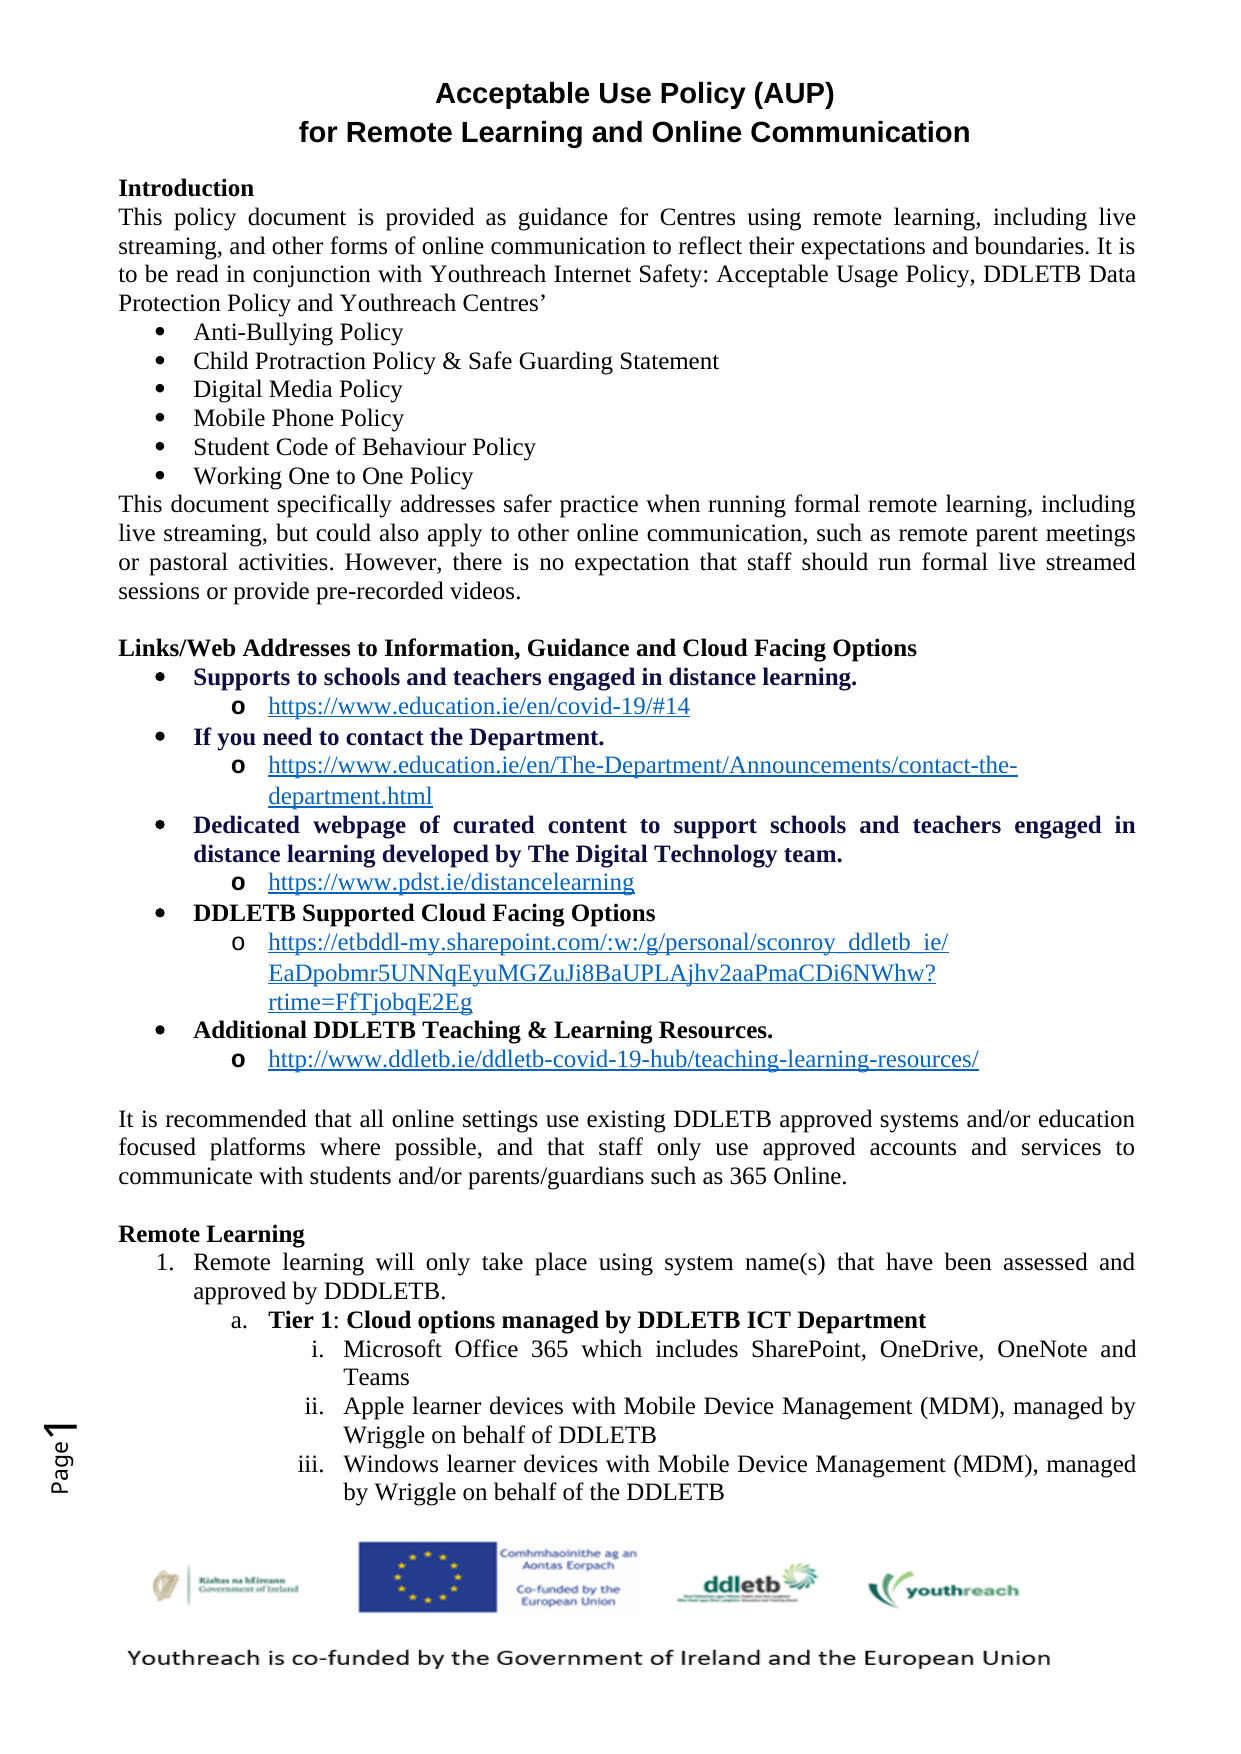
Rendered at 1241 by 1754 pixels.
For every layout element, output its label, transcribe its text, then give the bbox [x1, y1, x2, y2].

list Student Code of Behaviour Policy [156, 432, 1137, 461]
list Tier 1: Cloud options managed by DDLETB ICT Department [231, 1305, 1137, 1334]
list https://etbddl-my.sharepoint.com/:w:/g/personal/sconroy_ddletb_ie/EaDpobmr5UNNqEyuMGZuJi8BaUPLAjhv2aaPmaCDi6NWhw?rtime=FfTjobqE2Eg [231, 927, 1137, 1015]
list Working One to One Policy [156, 461, 1137, 489]
text This document specifically addresses safer practice when running formal remote learning, including live streaming, but could also apply to other online communication, such as remote parent meetings or pastoral activities. However, there is no expectation that staff should run formal live streamed sessions or provide pre-recorded videos. [118, 489, 1137, 604]
list This policy document is provided as guidance for Centres using remote learning, including live streaming, and other forms of online communication to reflect their expectations and boundaries. It is to be read in conjunction with Youthreach Internet Safety: Acceptable Usage Policy, DDLETB Data Protection Policy and Youthreach Centres’ [118, 202, 1137, 317]
list Additional DDLETB Teaching & Learning Resources. [156, 1015, 1137, 1044]
list Dedicated webpage of curated content to support schools and teachers engaged in distance learning developed by The Digital Technology team. [156, 810, 1137, 867]
list Microsoft Office 365 which includes SharePoint, OneDrive, OneNote and Teams [324, 1334, 1137, 1391]
list Supports to schools and teachers engaged in distance learning. [156, 662, 1137, 691]
list https://www.education.ie/en/covid-19/#14 [231, 691, 1137, 722]
list DDLETB Supported Cloud Facing Options [156, 898, 1137, 927]
picture [118, 1522, 1072, 1681]
list Anti-Bullying Policy [156, 317, 1137, 346]
list Apple learner devices with Mobile Device Management (MDM), managed by Wriggle on behalf of DDLETB [324, 1391, 1137, 1449]
list Windows learner devices with Mobile Device Management (MDM), managed by Wriggle on behalf of the DDLETB [324, 1449, 1137, 1506]
list https://www.education.ie/en/The-Department/Announcements/contact-the-department.html [231, 750, 1137, 810]
text It is recommended that all online settings use existing DDLETB approved systems and/or education focused platforms where possible, and that staff only use approved accounts and services to communicate with students and/or parents/guardians such as 365 Online. [118, 1104, 1137, 1190]
list https://www.pdst.ie/distancelearning [231, 867, 1137, 898]
list Remote Learning [118, 1219, 1137, 1247]
text Introduction [118, 173, 1137, 202]
list If you need to contact the Department. [156, 722, 1137, 750]
list Child Protraction Policy & Safe Guarding Statement [156, 346, 1137, 374]
text Links/Web Addresses to Information, Guidance and Cloud Facing Options [118, 633, 1137, 662]
list http://www.ddletb.ie/ddletb-covid-19-hub/teaching-learning-resources/ [231, 1044, 1137, 1075]
list Remote learning will only take place using system name(s) that have been assessed and approved by DDDLETB. [156, 1247, 1137, 1305]
list Mobile Phone Policy [156, 403, 1137, 432]
list Digital Media Policy [156, 374, 1137, 403]
